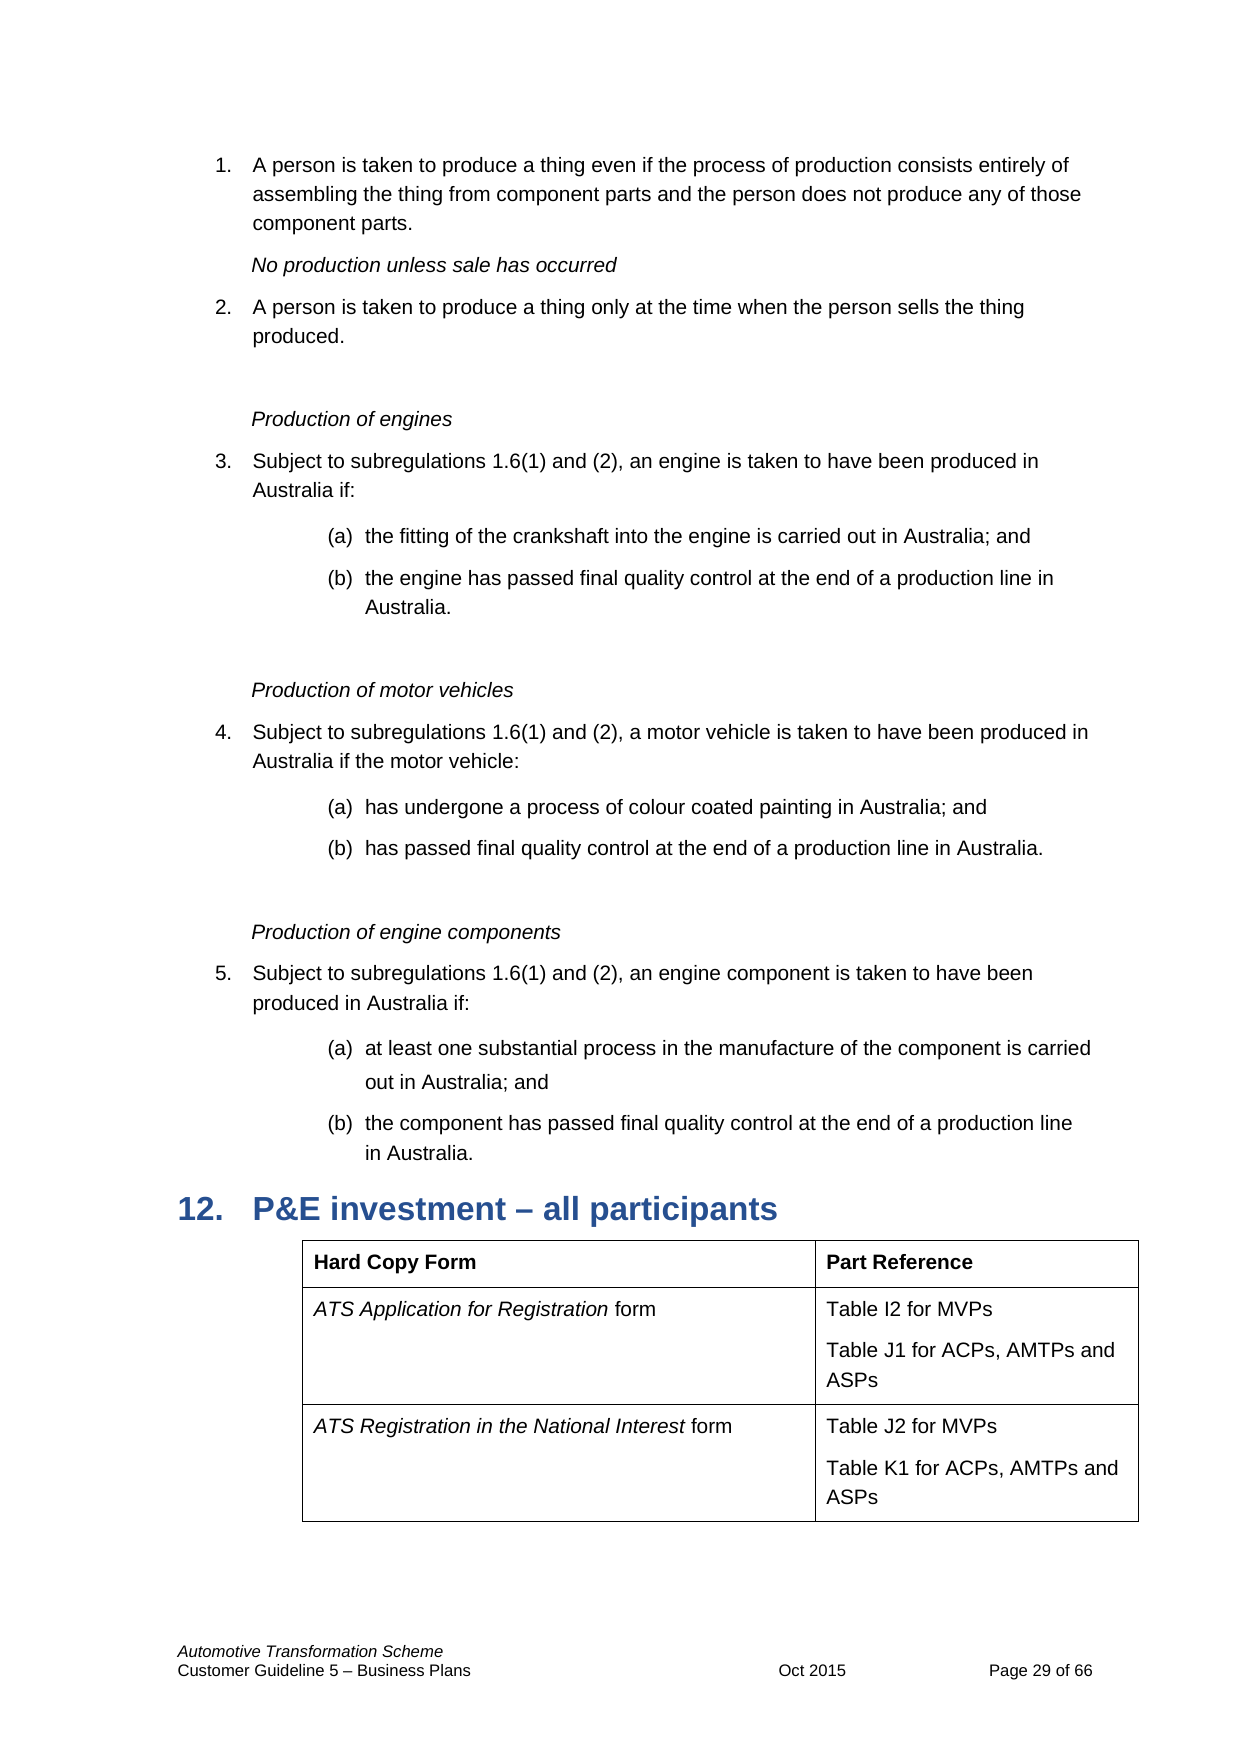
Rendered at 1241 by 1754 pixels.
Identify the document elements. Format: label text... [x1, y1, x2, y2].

text Production of motor vehicles [251, 673, 1092, 702]
table_cell Table J2 for MVPs Table K1 for ACPs, AMTPs and ASPs [816, 1405, 1138, 1521]
list at least one substantial process in the manufacture of the component is carried out in Australia; and [327, 1027, 1092, 1093]
table_header Part Reference [816, 1241, 1138, 1287]
list Subject to subregulations 1.6(1) and (2), an engine is taken to have been produced in Australia if: [215, 443, 1092, 502]
list Subject to subregulations 1.6(1) and (2), an engine component is taken to have been produced in Australia if: [215, 956, 1092, 1014]
list A person is taken to produce a thing only at the time when the person sells the thing produced. [215, 289, 1092, 348]
table_cell ATS Registration in the National Interest form [303, 1405, 815, 1521]
text Production of engine components [251, 914, 1092, 943]
list has undergone a process of colour coated painting in Australia; and [327, 785, 1092, 818]
table_cell Table I2 for MVPs Table J1 for ACPs, AMTPs and ASPs [816, 1288, 1138, 1404]
table_header Hard Copy Form [303, 1241, 815, 1287]
list the engine has passed final quality control at the end of a production line in Australia. [327, 560, 1092, 618]
table_cell ATS Application for Registration form [303, 1288, 815, 1404]
list has passed final quality control at the end of a production line in Australia. [327, 831, 1092, 860]
text No production unless sale has occurred [251, 248, 1092, 277]
text Production of engines [251, 402, 1092, 431]
subtitle 12. P&E investment – all participants [177, 1189, 1092, 1228]
list the fitting of the crankshaft into the engine is carried out in Australia; and [327, 514, 1092, 548]
list the component has passed final quality control at the end of a production line in Australia. [327, 1106, 1092, 1164]
list A person is taken to produce a thing even if the process of production consists entirely of assembling the thing from component parts and the person does not produce any of those component parts. [215, 148, 1092, 235]
list Subject to subregulations 1.6(1) and (2), a motor vehicle is taken to have been produced in Australia if the motor vehicle: [215, 714, 1092, 773]
